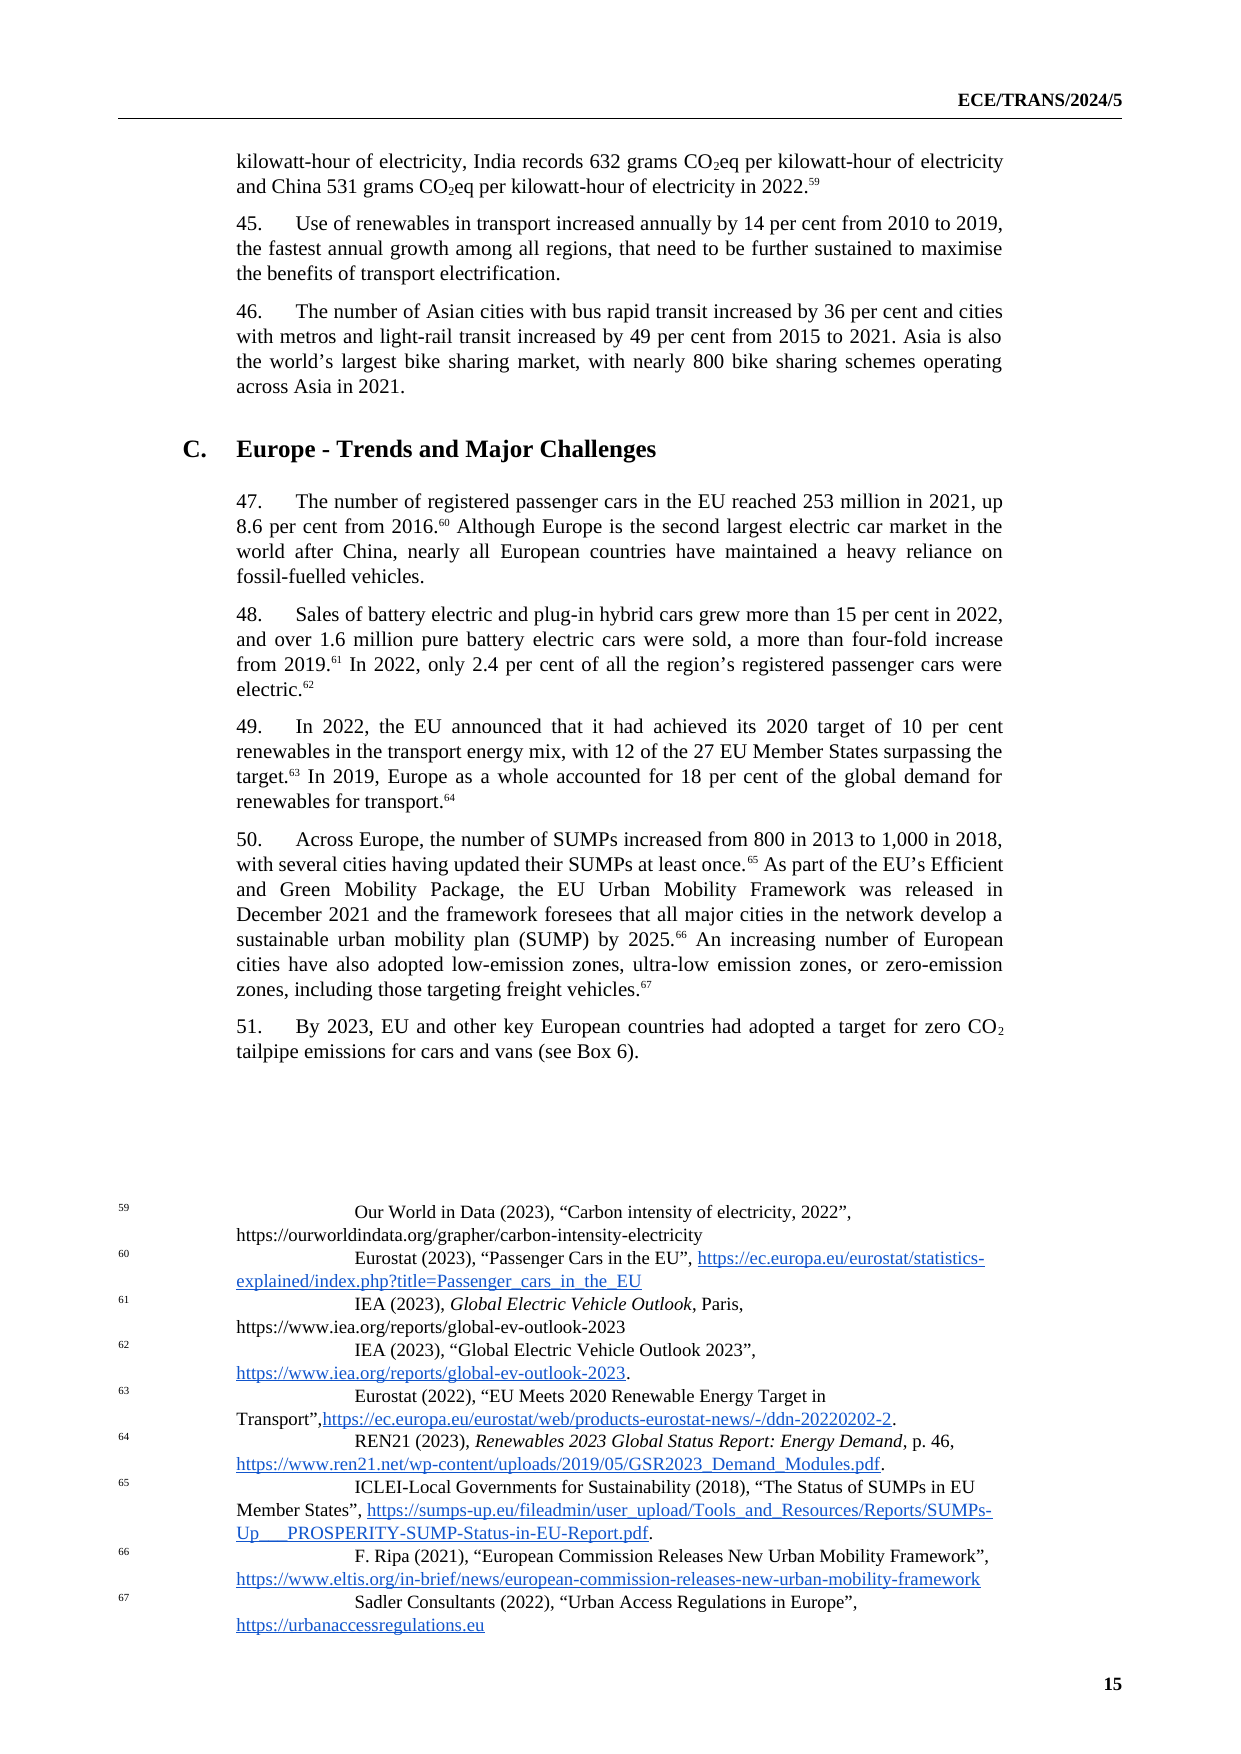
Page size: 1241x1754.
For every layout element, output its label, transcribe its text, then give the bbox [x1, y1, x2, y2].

text C. Europe - Trends and Major Challenges [118, 435, 1004, 463]
text 47. The number of registered passenger cars in the EU reached 253 million in 2021, up 8.6 per cent from 2016. Although Europe is the second largest electric car market in the world after China, nearly all European countries have maintained a heavy reliance on fossil-fuelled vehicles. [236, 488, 1004, 588]
text 46. The number of Asian cities with bus rapid transit increased by 36 per cent and cities with metros and light-rail transit increased by 49 per cent from 2015 to 2021. Asia is also the world’s largest bike sharing market, with nearly 800 bike sharing schemes operating across Asia in 2021. [236, 298, 1004, 398]
text 51. By 2023, EU and other key European countries had adopted a target for zero CO2 tailpipe emissions for cars and vans (see Box 6). [236, 1013, 1004, 1063]
text 45. Use of renewables in transport increased annually by 14 per cent from 2010 to 2019, the fastest annual growth among all regions, that need to be further sustained to maximise the benefits of transport electrification. [236, 210, 1004, 285]
text 44. Asia, although the largest transport CO2 emitter, was home to 95 per cent of the global electric road vehicles fleet, and 92 per cent of the electric vehicles in Asia were two-wheelers in 2021. A challenge in Asia is that the average carbon intensity of electricity is higher than in other regions. For example, the global average is 436 grams CO2eq per kilowatt-hour of electricity, India records 632 grams CO2eq per kilowatt-hour of electricity and China 531 grams CO2eq per kilowatt-hour of electricity in 2022. [236, 148, 1004, 198]
text 49. In 2022, the EU announced that it had achieved its 2020 target of 10 per cent renewables in the transport energy mix, with 12 of the 27 EU Member States surpassing the target. In 2019, Europe as a whole accounted for 18 per cent of the global demand for renewables for transport. [236, 713, 1004, 813]
text 48. Sales of battery electric and plug-in hybrid cars grew more than 15 per cent in 2022, and over 1.6 million pure battery electric cars were sold, a more than four-fold increase from 2019. In 2022, only 2.4 per cent of all the region’s registered passenger cars were electric. [236, 601, 1004, 701]
text 50. Across Europe, the number of SUMPs increased from 800 in 2013 to 1,000 in 2018, with several cities having updated their SUMPs at least once. As part of the EU’s Efficient and Green Mobility Package, the EU Urban Mobility Framework was released in December 2021 and the framework foresees that all major cities in the network develop a sustainable urban mobility plan (SUMP) by 2025. An increasing number of European cities have also adopted low-emission zones, ultra-low emission zones, or zero-emission zones, including those targeting freight vehicles. [236, 826, 1004, 1001]
